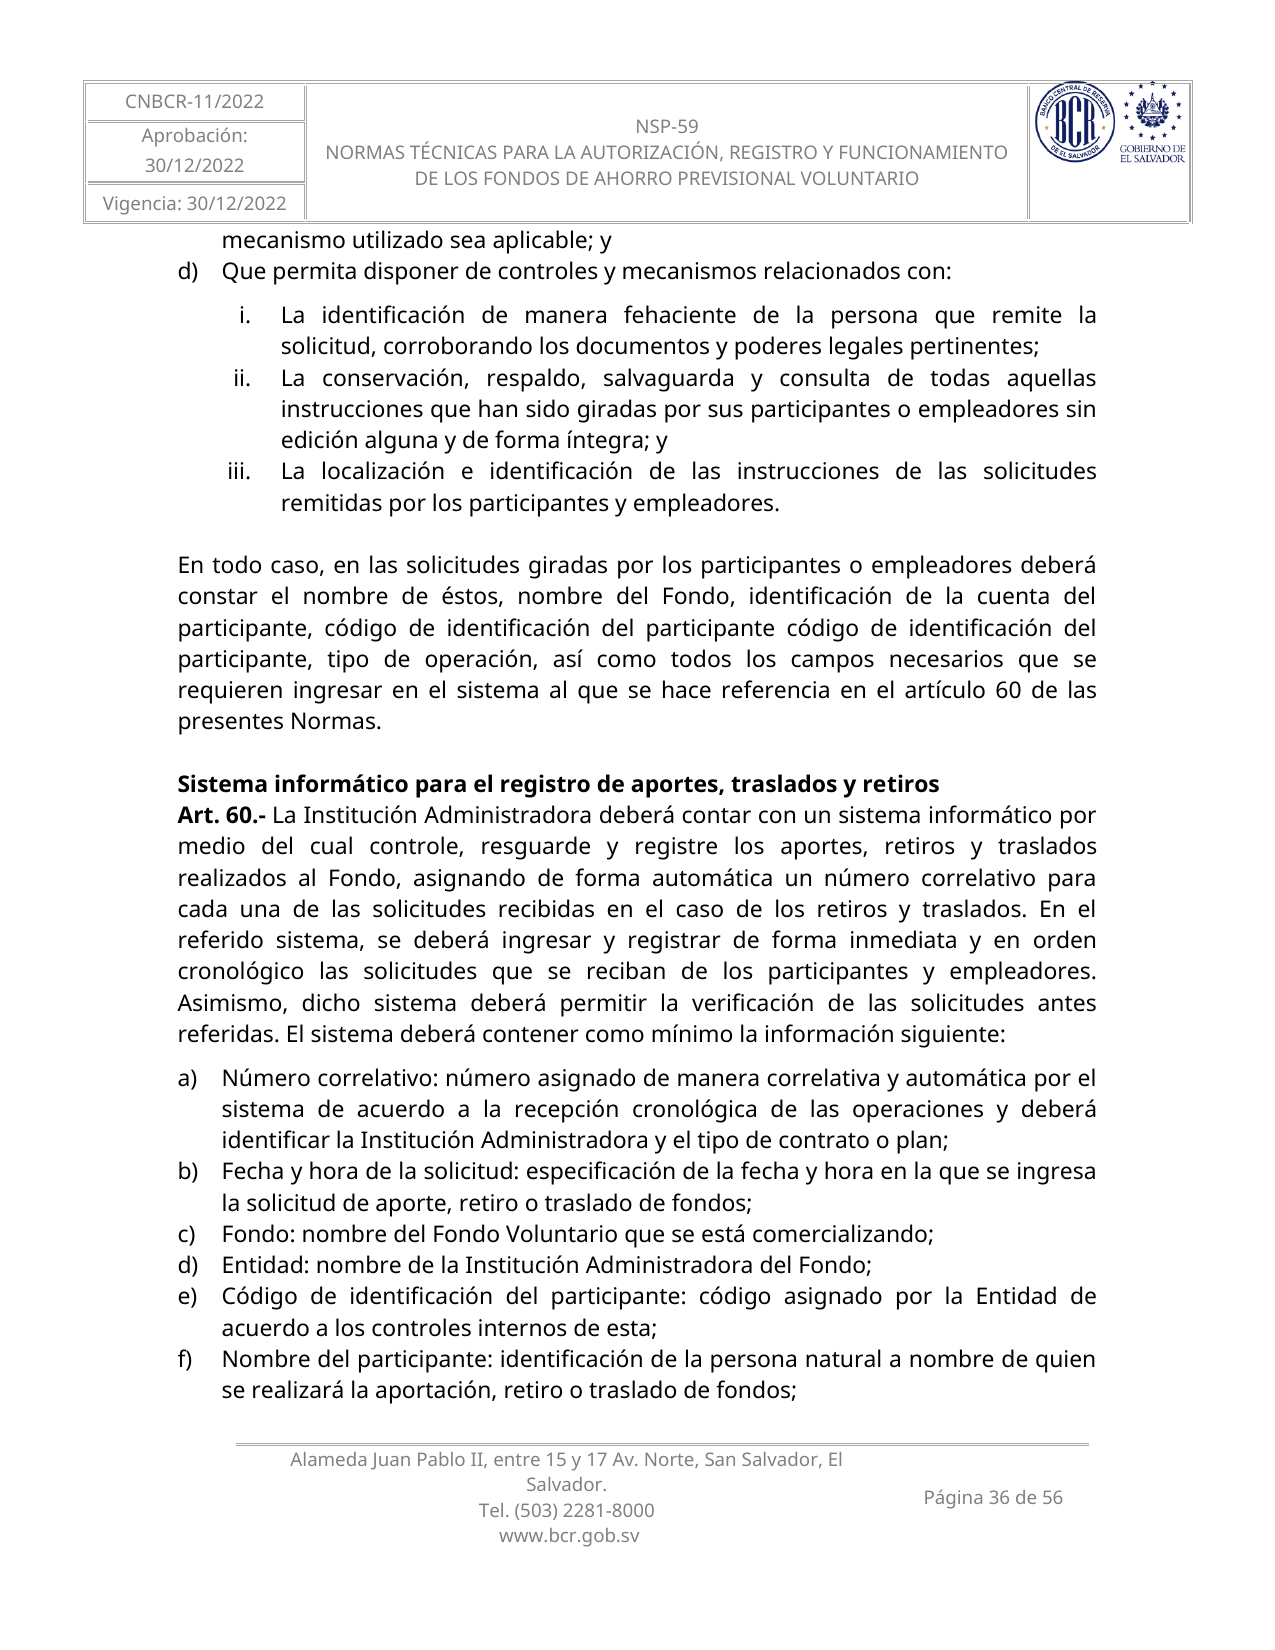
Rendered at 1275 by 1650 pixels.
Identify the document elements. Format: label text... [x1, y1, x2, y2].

list Número correlativo: número asignado de manera correlativa y automática por el sistema de acuerdo a la recepción cronológica de las operaciones y deberá identificar la Institución Administradora y el tipo de contrato o plan; [177, 1061, 1098, 1155]
list La conservación, respaldo, salvaguarda y consulta de todas aquellas instrucciones que han sido giradas por sus participantes o empleadores sin edición alguna y de forma íntegra; y [251, 361, 1098, 455]
list Nombre del participante: identificación de la persona natural a nombre de quien se realizará la aportación, retiro o traslado de fondos; [177, 1343, 1098, 1405]
list Fondo: nombre del Fondo Voluntario que se está comercializando; [177, 1218, 1098, 1249]
subtitle Sistema informático para el registro de aportes, traslados y retiros [177, 768, 1098, 799]
list La localización e identificación de las instrucciones de las solicitudes remitidas por los participantes y empleadores. [251, 455, 1098, 518]
list Código de identificación del participante: código asignado por la Entidad de acuerdo a los controles internos de esta; [177, 1280, 1098, 1343]
list La Institución Administradora deberá contar con un sistema informático por medio del cual controle, resguarde y registre los aportes, retiros y traslados realizados al Fondo, asignando de forma automática un número correlativo para cada una de las solicitudes recibidas en el caso de los retiros y traslados. En el referido sistema, se deberá ingresar y registrar de forma inmediata y en orden cronológico las solicitudes que se reciban de los participantes y empleadores. Asimismo, dicho sistema deberá permitir la verificación de las solicitudes antes referidas. El sistema deberá contener como mínimo la información siguiente: [177, 799, 1098, 1049]
text En todo caso, en las solicitudes giradas por los participantes o empleadores deberá constar el nombre de éstos, nombre del Fondo, identificación de la cuenta del participante, código de identificación del participante código de identificación del participante, tipo de operación, así como todos los campos necesarios que se requieren ingresar en el sistema al que se hace referencia en el artículo 60 de las presentes Normas. [177, 518, 1098, 736]
list Que permita disponer de controles y mecanismos relacionados con: [177, 255, 1098, 286]
picture [1032, 84, 1187, 164]
list Entidad: nombre de la Institución Administradora del Fondo; [177, 1249, 1098, 1280]
list Fecha y hora de la solicitud: especificación de la fecha y hora en la que se ingresa la solicitud de aporte, retiro o traslado de fondos; [177, 1155, 1098, 1218]
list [177, 148, 1098, 223]
list La identificación de manera fehaciente de la persona que remite la solicitud, corroborando los documentos y poderes legales pertinentes; [251, 299, 1098, 361]
